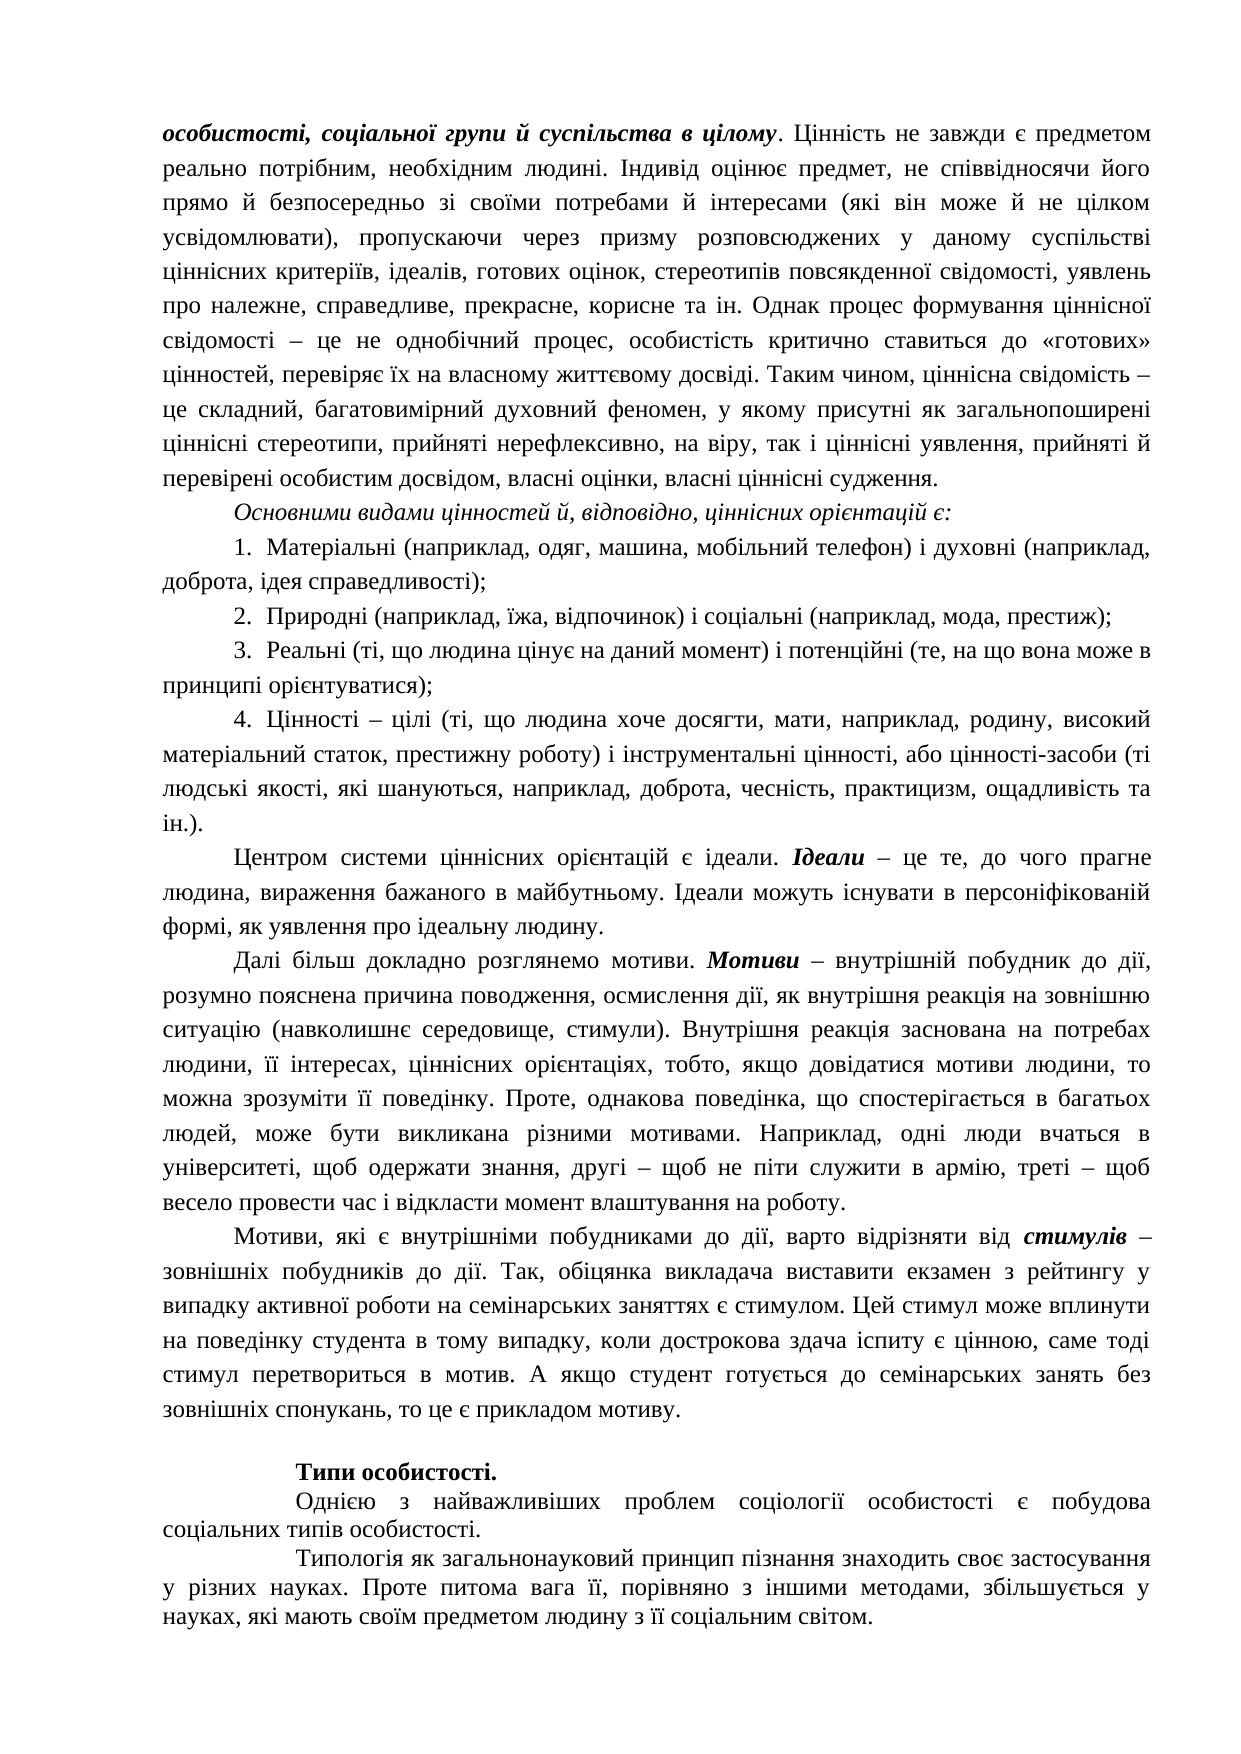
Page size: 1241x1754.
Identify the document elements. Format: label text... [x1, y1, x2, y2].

list Природні (наприклад, їжа, відпочинок) і соціальні (наприклад, мода, престиж); [162, 601, 1152, 629]
list Типи особистості. [162, 1457, 1152, 1486]
list Матеріальні (наприклад, одяг, машина, мобільний телефон) і духовні (наприклад, доброта, ідея справедливості); [162, 532, 1152, 595]
text Далі більш докладно розглянемо мотиви. Мотиви – внутрішній побудник до дії, розумно пояснена причина поводження, осмислення дії, як внутрішня реакція на зовнішню ситуацію (навколишнє середовище, стимули). Внутрішня реакція заснована на потребах людини, її інтересах, ціннісних орієнтаціях, тобто, якщо довідатися мотиви людини, то можна зрозуміти її поведінку. Проте, однакова поведінка, що спостерігається в багатьох людей, може бути викликана різними мотивами. Наприклад, одні люди вчаться в університеті, щоб одержати знання, другі – щоб не піти служити в армію, треті – щоб весело провести час і відкласти момент влаштування на роботу. [162, 946, 1152, 1216]
text Основними видами цінностей й, відповідно, ціннісних орієнтацій є: [162, 497, 1152, 526]
list Реальні (ті, що людина цінує на даний момент) і потенційні (те, на що вона може в принципі орієнтуватися); [162, 635, 1152, 698]
text Мотиви, які є внутрішніми побудниками до дії, варто відрізняти від стимулів – зовнішніх побудників до дії. Так, обіцянка викладача виставити екзамен з рейтингу у випадку активної роботи на семінарських заняттях є стимулом. Цей стимул може вплинути на поведінку студента в тому випадку, коли дострокова здача іспиту є цінною, саме тоді стимул перетвориться в мотив. А якщо студент готується до семінарських занять без зовнішніх спонукань, то це є прикладом мотиву. [162, 1221, 1152, 1423]
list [162, 118, 1152, 492]
text Центром системи ціннісних орієнтацій є ідеали. Ідеали – це те, до чого прагне людина, вираження бажаного в майбутньому. Ідеали можуть існувати в персоніфікованій формі, як уявлення про ідеальну людину. [162, 842, 1152, 940]
list Однією з найважливіших проблем соціології особистості є побудова соціальних типів особистості. [162, 1486, 1152, 1543]
list Цінності – цілі (ті, що людина хоче досягти, мати, наприклад, родину, високий матеріальний статок, престижну роботу) і інструментальні цінності, або цінності-засоби (ті людські якості, які шануються, наприклад, доброта, чесність, практицизм, ощадливість та ін.). [162, 704, 1152, 836]
list Типологія як загальнонауковий принцип пізнання знаходить своє застосування у різних науках. Проте питома вага її, порівняно з іншими методами, збільшується у науках, які мають своїм предметом людину з її соціальним світом. [162, 1543, 1152, 1629]
